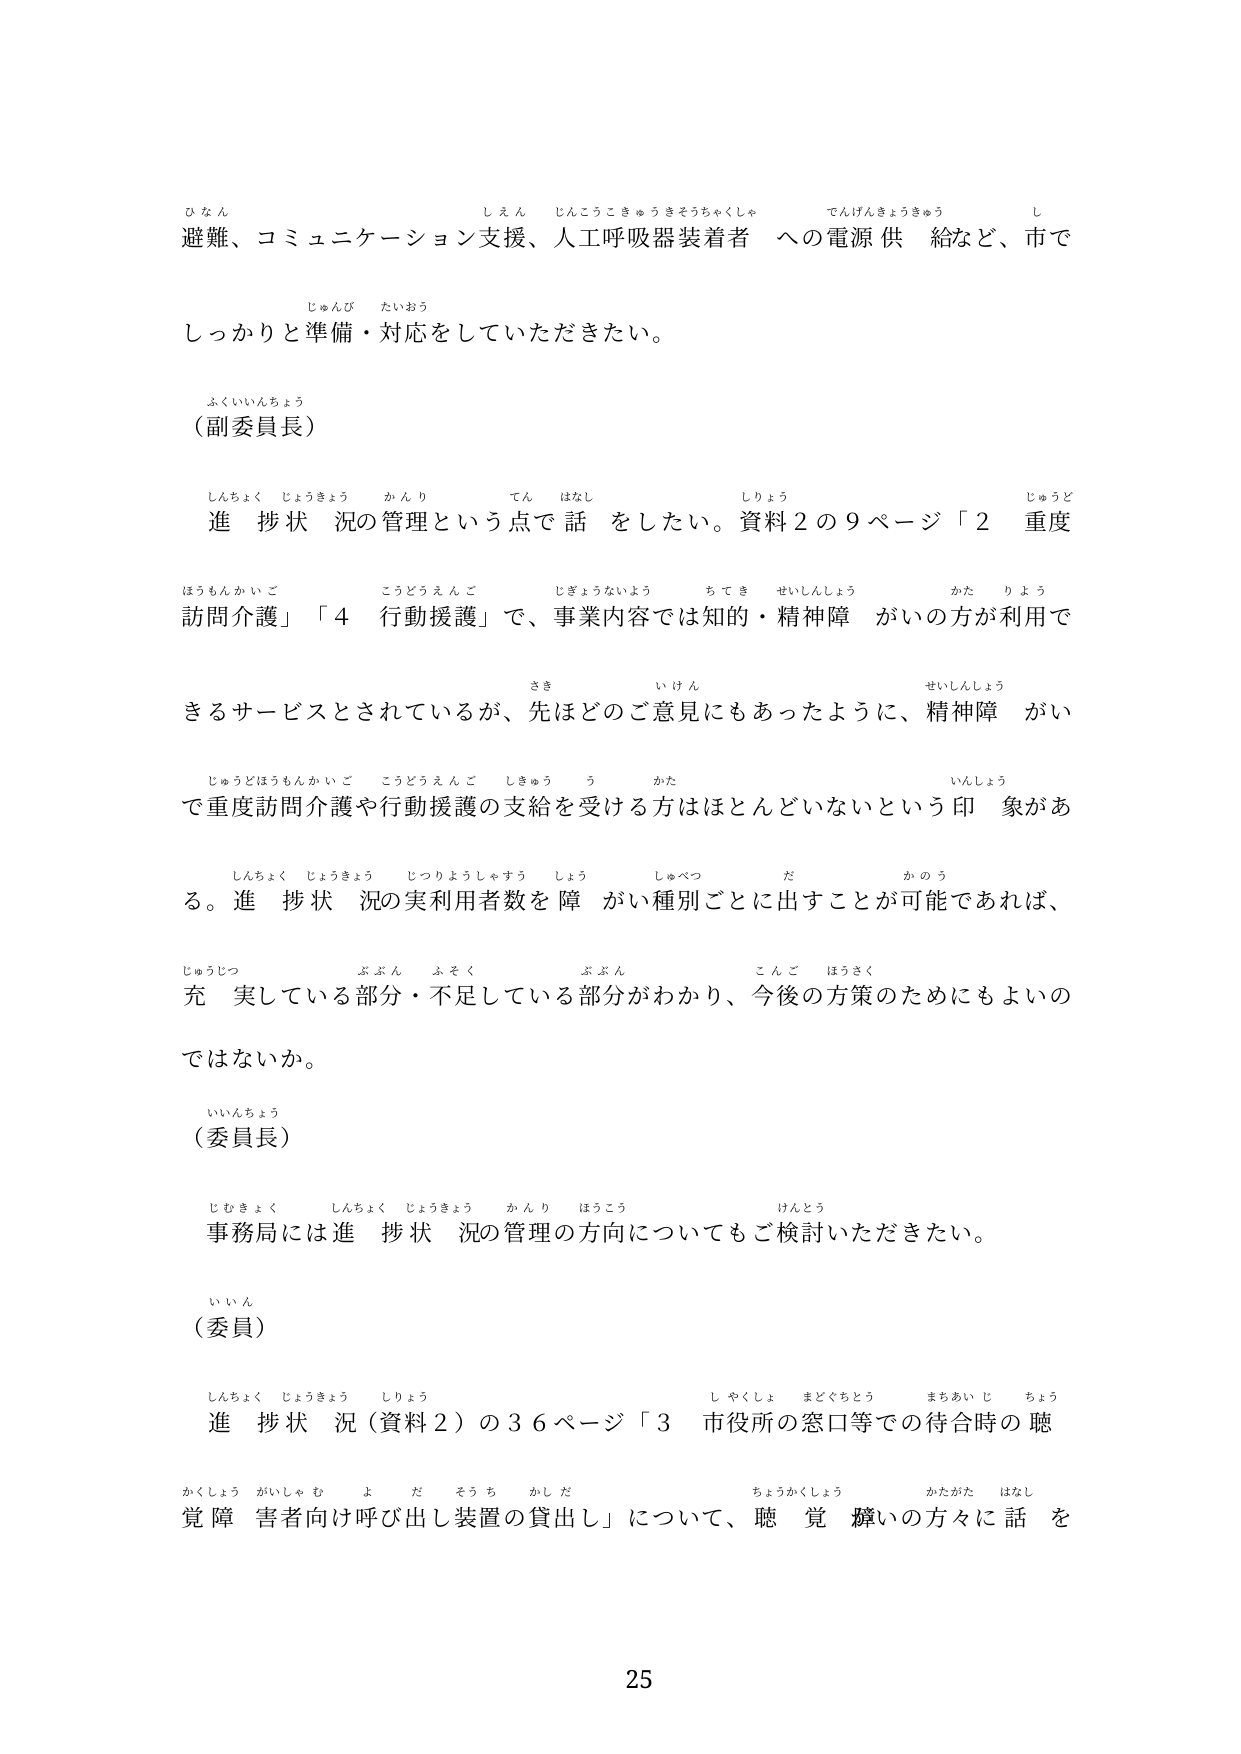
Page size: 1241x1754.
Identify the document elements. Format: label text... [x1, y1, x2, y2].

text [181, 181, 1074, 370]
text のというでをしたい。２の９ページ「２ 」「４ 」で、では・がいのができるサービスとされているが、ほどのごにもあったように、がいでやのをけるはほとんどいないというがある。のをがいごとにすことがであれば、している・しているがわかり、ののためにもよいのではないか。 [181, 465, 1074, 1081]
text （） [181, 370, 1074, 465]
text （） [181, 1081, 1074, 1176]
text にはののについてもごいただきたい。 [181, 1176, 1074, 1271]
text （） [181, 1271, 1074, 1366]
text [181, 1366, 1074, 1555]
